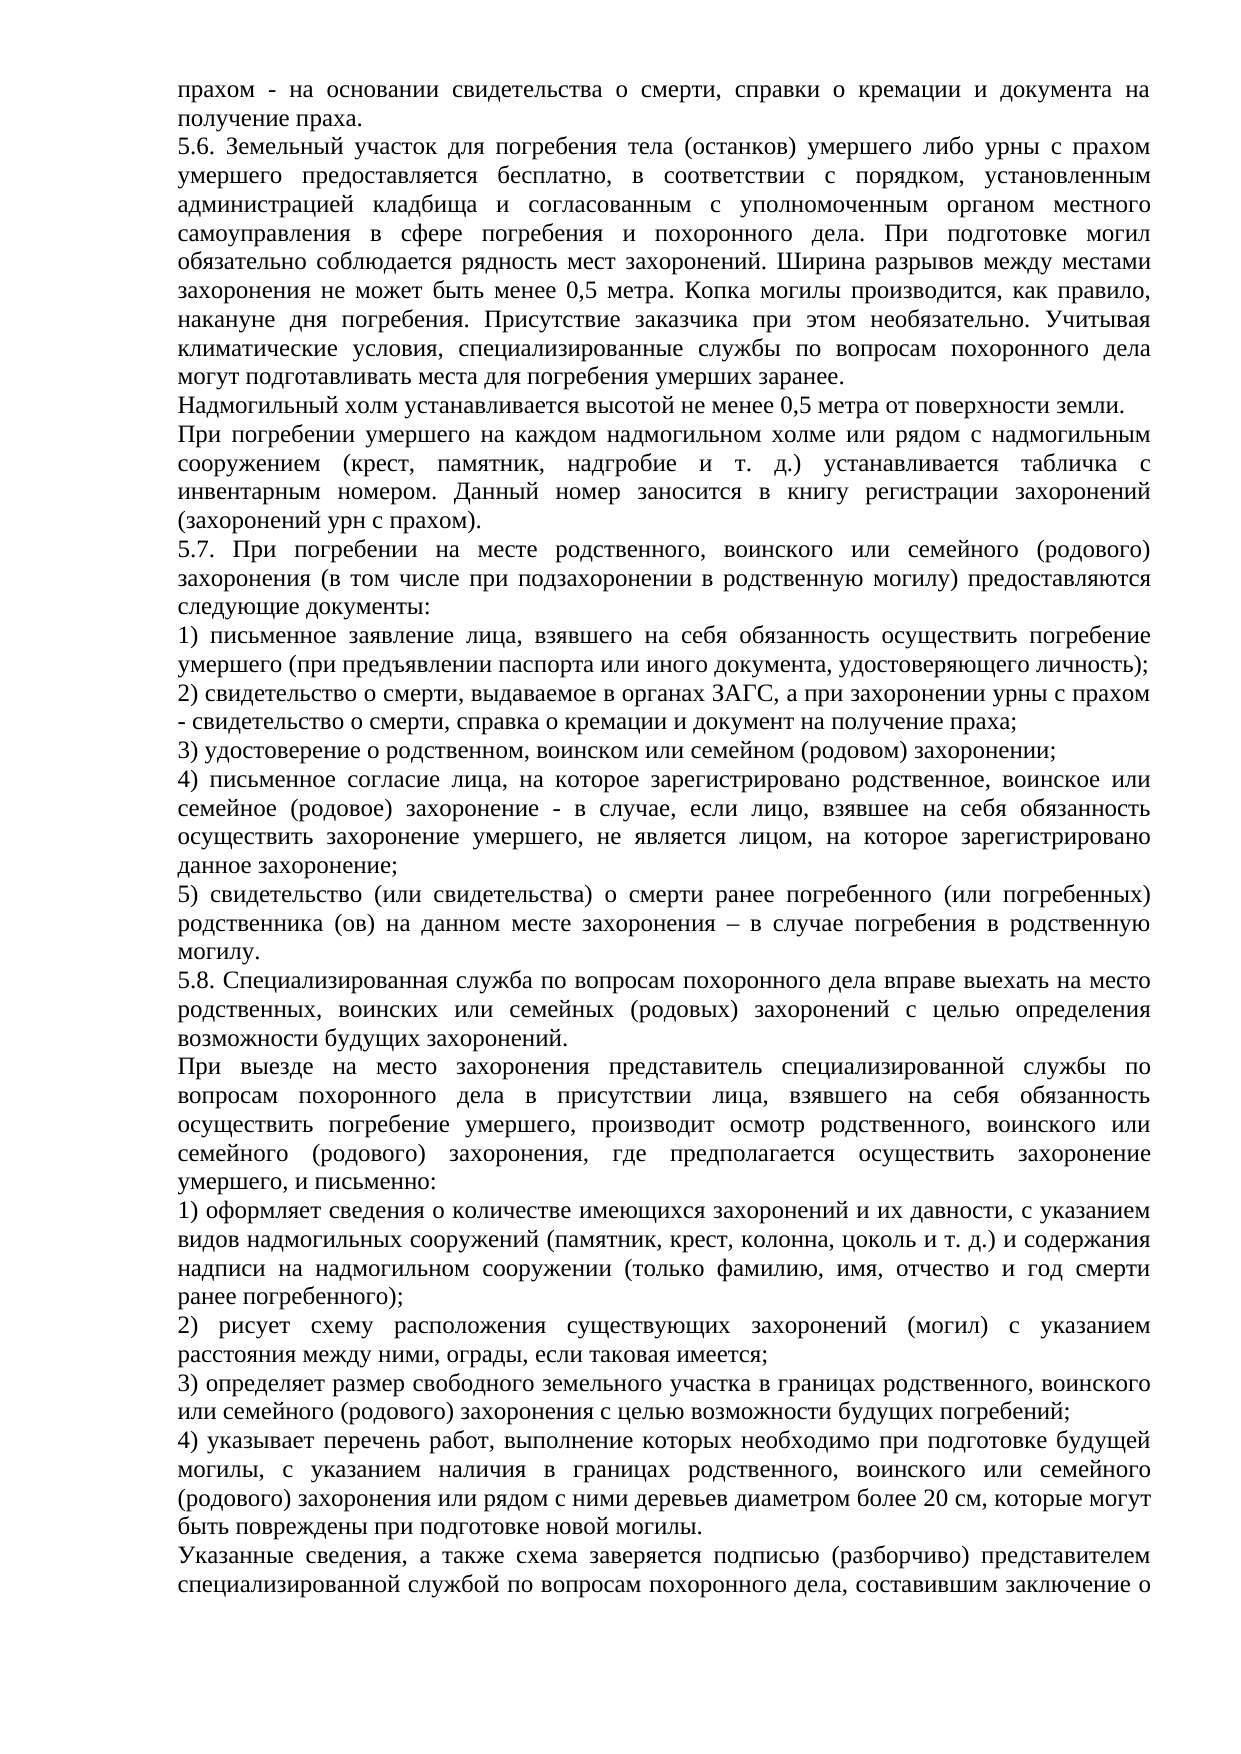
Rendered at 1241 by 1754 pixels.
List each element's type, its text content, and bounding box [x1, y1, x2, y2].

text 4) указывает перечень работ, выполнение которых необходимо при подготовке будущей могилы, с указанием наличия в границах родственного, воинского или семейного (родового) захоронения или рядом с ними деревьев диаметром более 20 см, которые могут быть повреждены при подготовке новой могилы. [177, 1425, 1152, 1540]
text Надмогильный холм устанавливается высотой не менее 0,5 метра от поверхности земли. [177, 390, 1152, 419]
text 5.7. При погребении на месте родственного, воинского или семейного (родового) захоронения (в том числе при подзахоронении в родственную могилу) предоставляются следующие документы: [177, 534, 1152, 620]
text 3) определяет размер свободного земельного участка в границах родственного, воинского или семейного (родового) захоронения с целью возможности будущих погребений; [177, 1368, 1152, 1425]
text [177, 74, 1152, 131]
text 5.6. Земельный участок для погребения тела (останков) умершего либо урны с прахом умершего предоставляется бесплатно, в соответствии с порядком, установленным администрацией кладбища и согласованным с уполномоченным органом местного самоуправления в сфере погребения и похоронного дела. При подготовке могил обязательно соблюдается рядность мест захоронений. Ширина разрывов между местами захоронения не может быть менее 0,5 метра. Копка могилы производится, как правило, накануне дня погребения. Присутствие заказчика при этом необязательно. Учитывая климатические условия, специализированные службы по вопросам похоронного дела могут подготавливать места для погребения умерших заранее. [177, 131, 1152, 390]
text 5) свидетельство (или свидетельства) о смерти ранее погребенного (или погребенных) родственника (ов) на данном месте захоронения – в случае погребения в родственную могилу. [177, 879, 1152, 965]
text При погребении умершего на каждом надмогильном холме или рядом с надмогильным сооружением (крест, памятник, надгробие и т. д.) устанавливается табличка с инвентарным номером. Данный номер заносится в книгу регистрации захоронений (захоронений урн с прахом). [177, 419, 1152, 534]
text 1) оформляет сведения о количестве имеющихся захоронений и их давности, с указанием видов надмогильных сооружений (памятник, крест, колонна, цоколь и т. д.) и содержания надписи на надмогильном сооружении (только фамилию, имя, отчество и год смерти ранее погребенного); [177, 1195, 1152, 1310]
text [177, 1540, 1152, 1598]
text 2) свидетельство о смерти, выдаваемое в органах ЗАГС, а при захоронении урны с прахом - свидетельство о смерти, справка о кремации и документ на получение праха; [177, 678, 1152, 735]
text 4) письменное согласие лица, на которое зарегистрировано родственное, воинское или семейное (родовое) захоронение - в случае, если лицо, взявшее на себя обязанность осуществить захоронение умершего, не является лицом, на которое зарегистрировано данное захоронение; [177, 764, 1152, 879]
text 5.8. Специализированная служба по вопросам похоронного дела вправе выехать на место родственных, воинских или семейных (родовых) захоронений с целью определения возможности будущих захоронений. [177, 965, 1152, 1051]
text 2) рисует схему расположения существующих захоронений (могил) с указанием расстояния между ними, ограды, если таковая имеется; [177, 1310, 1152, 1368]
text 3) удостоверение о родственном, воинском или семейном (родовом) захоронении; [177, 735, 1152, 764]
text 1) письменное заявление лица, взявшего на себя обязанность осуществить погребение умершего (при предъявлении паспорта или иного документа, удостоверяющего личность); [177, 620, 1152, 678]
text При выезде на место захоронения представитель специализированной службы по вопросам похоронного дела в присутствии лица, взявшего на себя обязанность осуществить погребение умершего, производит осмотр родственного, воинского или семейного (родового) захоронения, где предполагается осуществить захоронение умершего, и письменно: [177, 1051, 1152, 1195]
